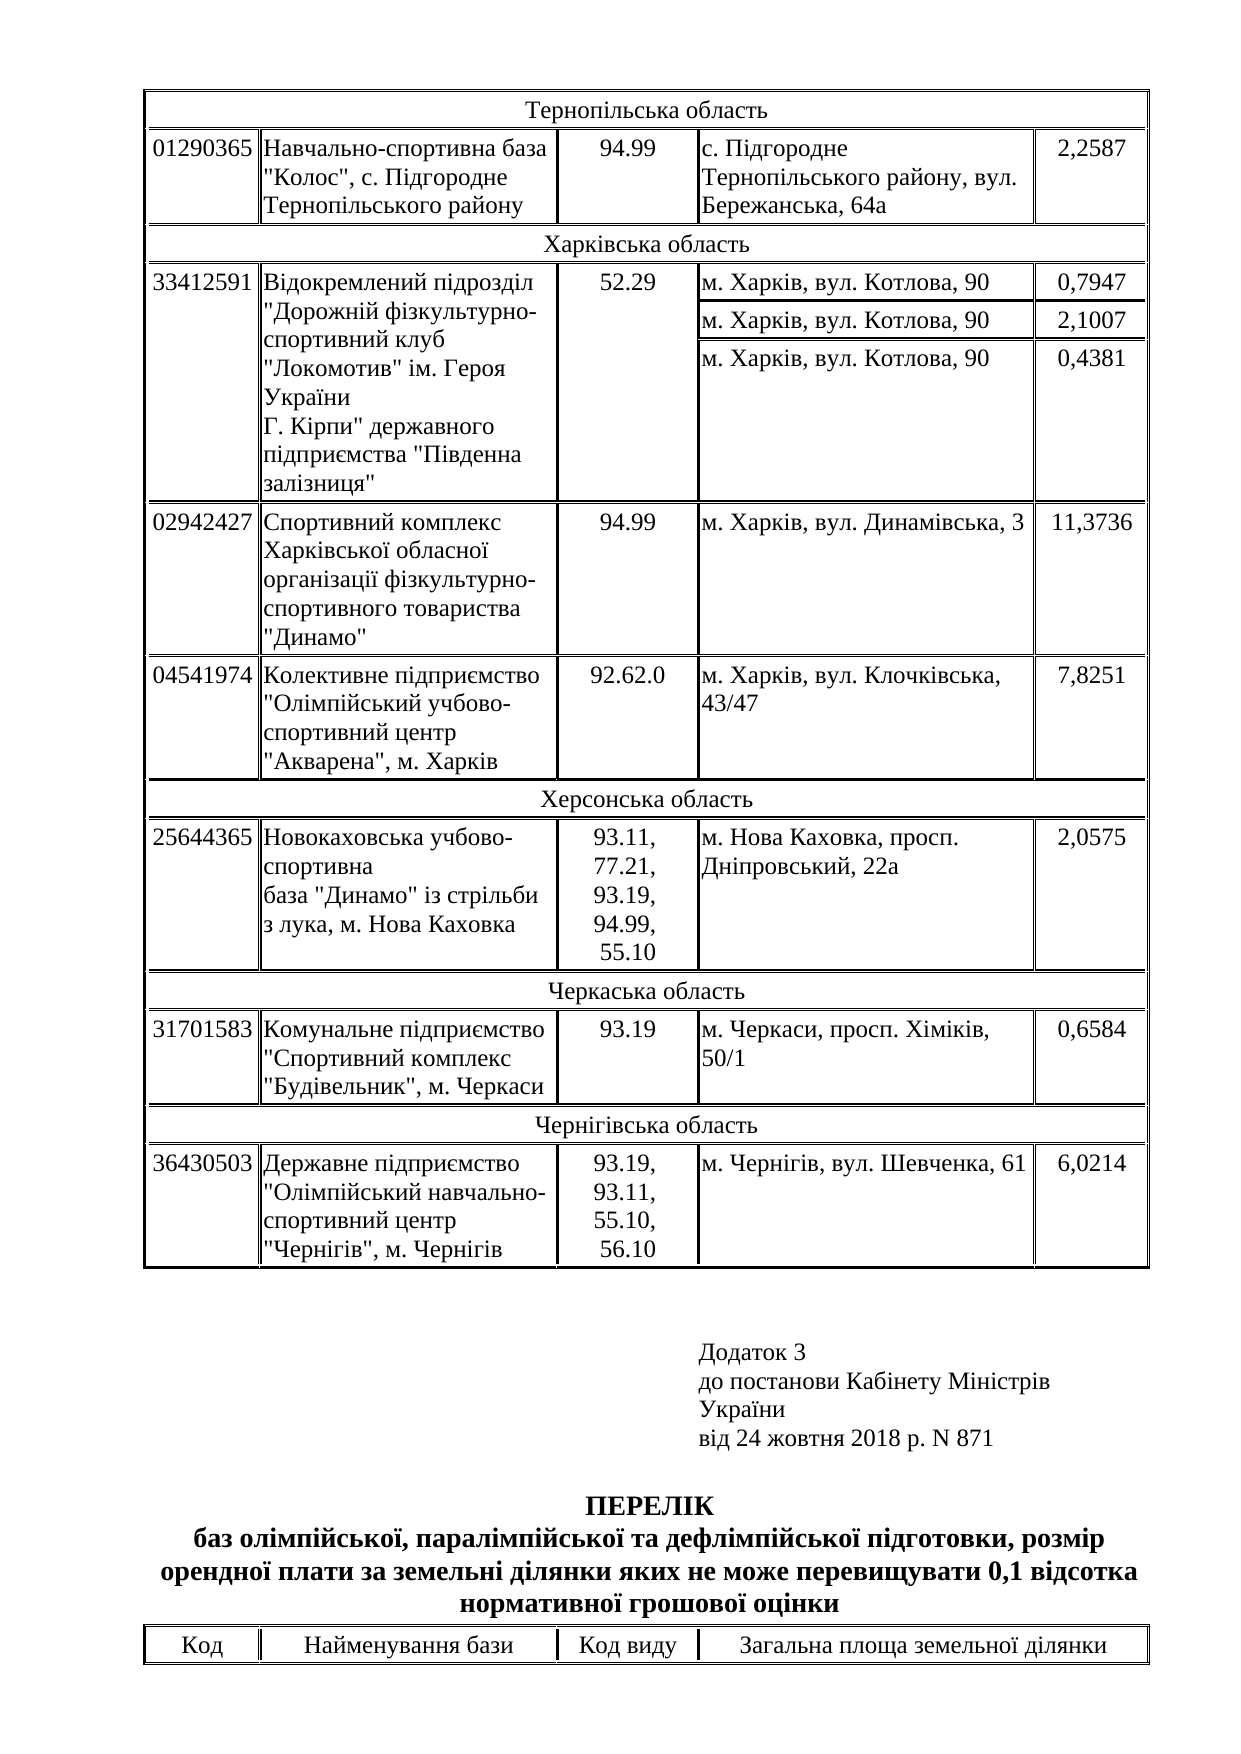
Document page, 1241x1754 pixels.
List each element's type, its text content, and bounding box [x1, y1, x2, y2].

table_cell Тернопільська область [146, 92, 1147, 127]
table_cell Новокаховська учбово-спортивна база "Динамо" із стрільби з лука, м. Нова Каховка [262, 820, 556, 969]
table_cell 52.29 [559, 264, 697, 500]
table_cell м. Харків, вул. Котлова, 90 [700, 341, 1033, 500]
table_cell 11,3736 [1036, 500, 1147, 653]
table_cell Спортивний комплекс Харківської обласної організації фізкультурно-спортивного товариства "Динамо" [262, 504, 556, 653]
table_cell 33412591 [145, 261, 260, 500]
table_header Загальна площа земельної ділянки [698, 1627, 1147, 1662]
table_cell м. Харків, вул. Динамівська, 3 [700, 504, 1033, 653]
table_header Код згідно з ЄДРПОУ [145, 1625, 260, 1662]
table_cell м. Чернігів, вул. Шевченка, 61 [698, 1145, 1034, 1266]
table_cell 94.99 [559, 504, 697, 653]
table_cell Відокремлений підрозділ "Дорожній фізкультурно-спортивний клуб "Локомотив" ім. Героя України Г. Кірпи" державного підприємства "Південна залізниця" [262, 264, 556, 500]
table_cell 0,6584 [1035, 1008, 1148, 1103]
table_cell 93.19, 93.11, 55.10, 56.10 [557, 1145, 698, 1266]
table_cell Херсонська область [145, 778, 1148, 816]
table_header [260, 1625, 557, 1662]
table_cell м. Харків, вул. Котлова, 90 [700, 264, 1033, 299]
table_cell 93.19 [559, 1011, 697, 1103]
table_cell м. Харків, вул. Котлова, 90 [700, 302, 1033, 337]
table_cell 94.99 [559, 130, 697, 222]
table_cell 02942427 [146, 500, 258, 653]
table_cell с. Підгородне Тернопільського району, вул. Бережанська, 64а [700, 130, 1033, 222]
table_header Додаток 3 до постанови Кабінету Міністрів України від 24 жовтня 2018 р. N 871 [695, 1334, 1147, 1455]
table_cell м. Харків, вул. Клочківська, 43/47 [700, 657, 1033, 778]
table_cell Харківська область [146, 223, 1147, 261]
table_cell Черкаська область [146, 969, 1147, 1008]
table_cell 6,0214 [1035, 1142, 1148, 1266]
table_cell 92.62.0 [559, 657, 697, 778]
table_cell Навчально-спортивна база "Колос", с. Підгородне Тернопільського району [262, 130, 556, 222]
subtitle ПЕРЕЛІК баз олімпійської, паралімпійської та дефлімпійської підготовки, розмір орендної плати за земельні ділянки яких не може перевищувати 0,1 відсотка нормативної грошової оцінки [148, 1489, 1152, 1618]
table_cell м. Нова Каховка, просп. Дніпровський, 22а [700, 820, 1033, 969]
table_cell 2,1007 [1036, 299, 1147, 337]
table_cell Державне підприємство "Олімпійський навчально-спортивний центр "Чернігів", м. Чернігів [260, 1145, 557, 1266]
table_cell Колективне підприємство "Олімпійський учбово-спортивний центр "Акварена", м. Харків [262, 657, 556, 778]
table_cell м. Черкаси, просп. Хіміків, 50/1 [700, 1011, 1033, 1103]
table_cell 31701583 [145, 1008, 260, 1103]
table_cell Чернігівська область [146, 1103, 1147, 1142]
table_cell 36430503 [145, 1142, 260, 1266]
table_cell 2,0575 [1036, 816, 1147, 969]
table_cell 25644365 [146, 816, 258, 969]
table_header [557, 1627, 698, 1662]
table_cell 01290365 [145, 127, 260, 222]
table_cell 93.11, 77.21, 93.19, 94.99, 55.10 [559, 820, 697, 969]
table_cell 2,2587 [1035, 127, 1148, 222]
table_cell 04541974 [146, 654, 258, 778]
table_cell 0,4381 [1036, 337, 1147, 500]
table_cell 0,7947 [1035, 261, 1148, 299]
table_cell Комунальне підприємство "Спортивний комплекс "Будівельник", м. Черкаси [262, 1011, 556, 1103]
table_cell 7,8251 [1036, 654, 1147, 778]
